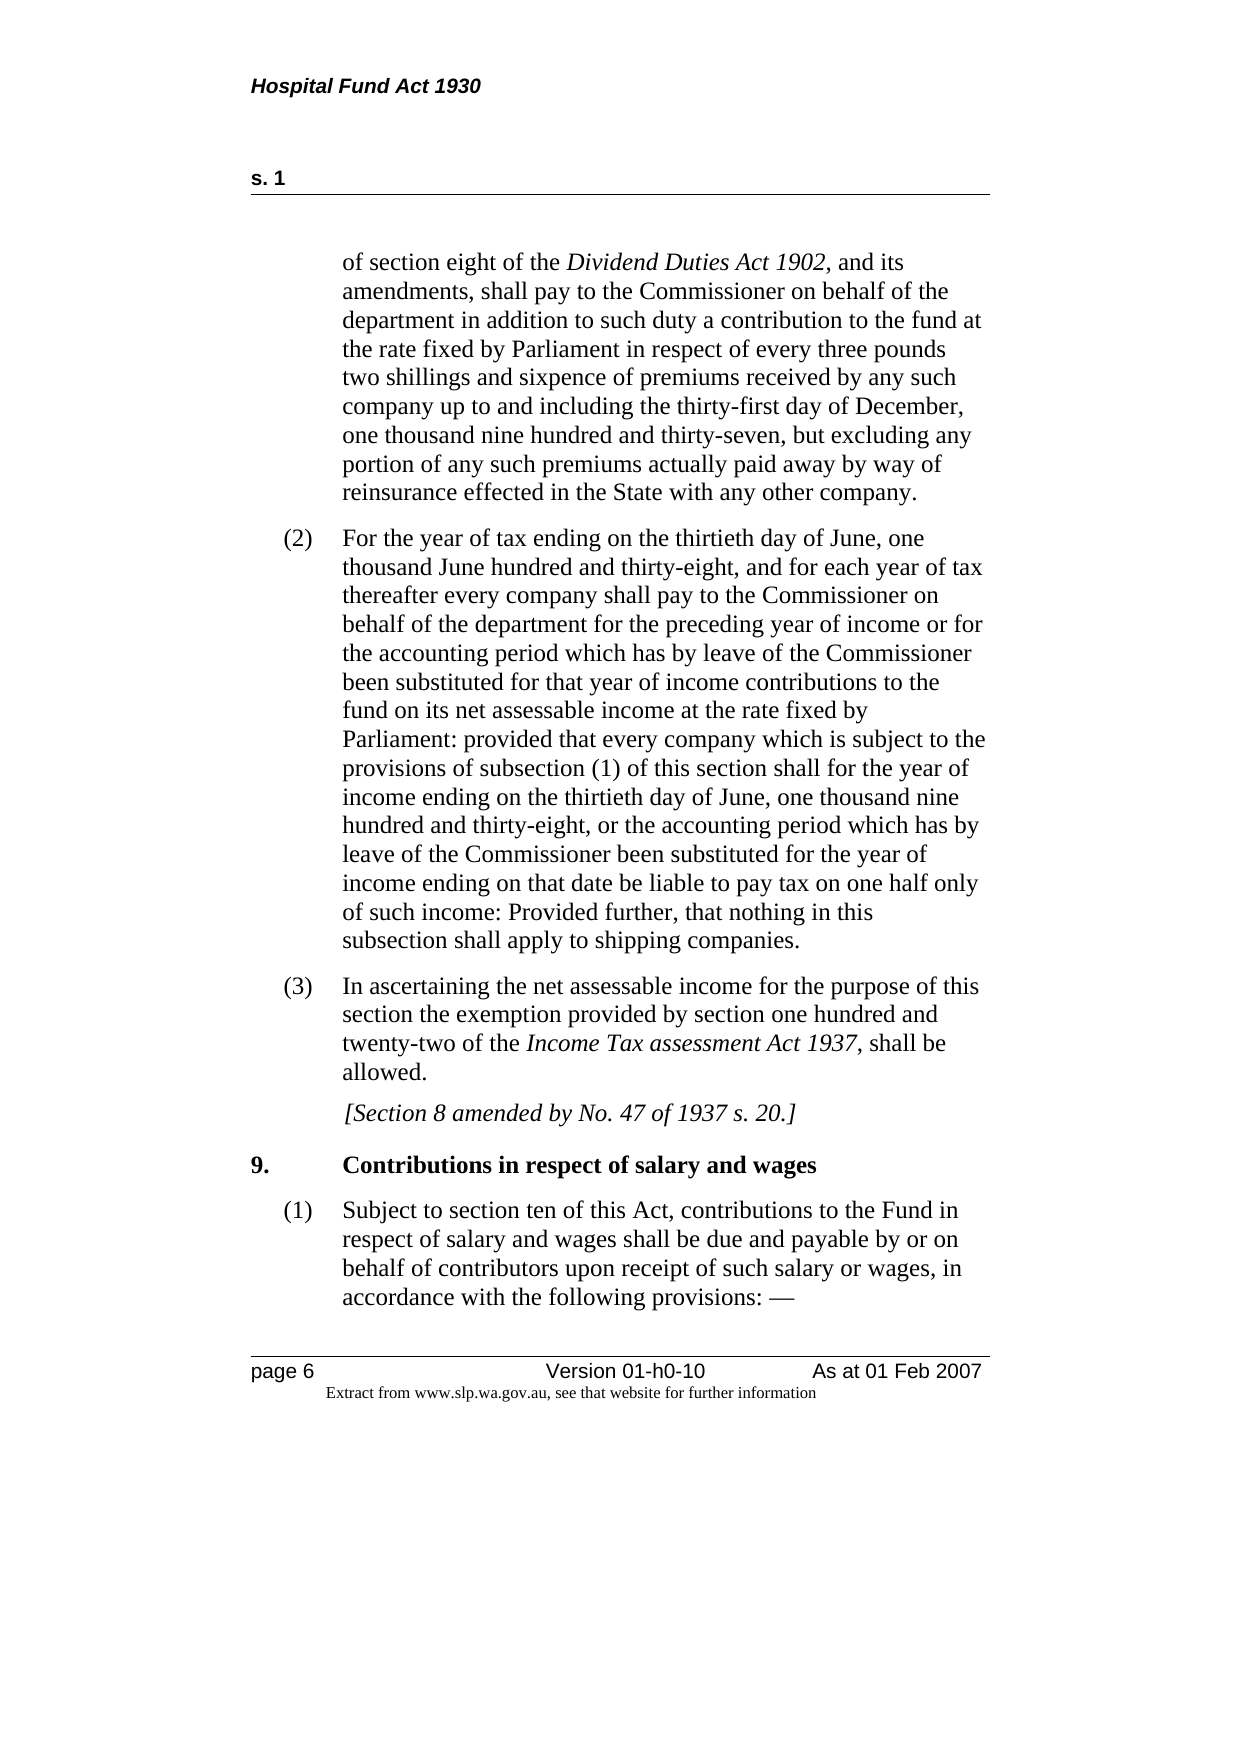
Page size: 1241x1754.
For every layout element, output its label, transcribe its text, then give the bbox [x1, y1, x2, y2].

text (1) Subject to section ten of this Act, contributions to the Fund in respect of salary and wages shall be due and payable by or on behalf of contributors upon receipt of such salary or wages, in accordance with the following provisions: — [251, 1195, 990, 1310]
subtitle 9. Contributions in respect of salary and wages [251, 1150, 990, 1179]
text (2) For the year of tax ending on the thirtieth day of June, one thousand June hundred and thirty-eight, and for each year of tax thereafter every company shall pay to the Commissioner on behalf of the department for the preceding year of income or for the accounting period which has by leave of the Commissioner been substituted for that year of income contributions to the fund on its net assessable income at the rate fixed by Parliament: provided that every company which is subject to the provisions of subsection (1) of this section shall for the year of income ending on the thirtieth day of June, one thousand nine hundred and thirty-eight, or the accounting period which has by leave of the Commissioner been substituted for the year of income ending on that date be liable to pay tax on one half only of such income: Provided further, that nothing in this subsection shall apply to shipping companies. [251, 523, 990, 954]
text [251, 247, 990, 506]
text [Section 8 amended by No. 47 of 1937 s. 20.] [251, 1098, 990, 1127]
text (3) In ascertaining the net assessable income for the purpose of this section the exemption provided by section one hundred and twenty-two of the Income Tax assessment Act 1937, shall be allowed. [251, 971, 990, 1086]
